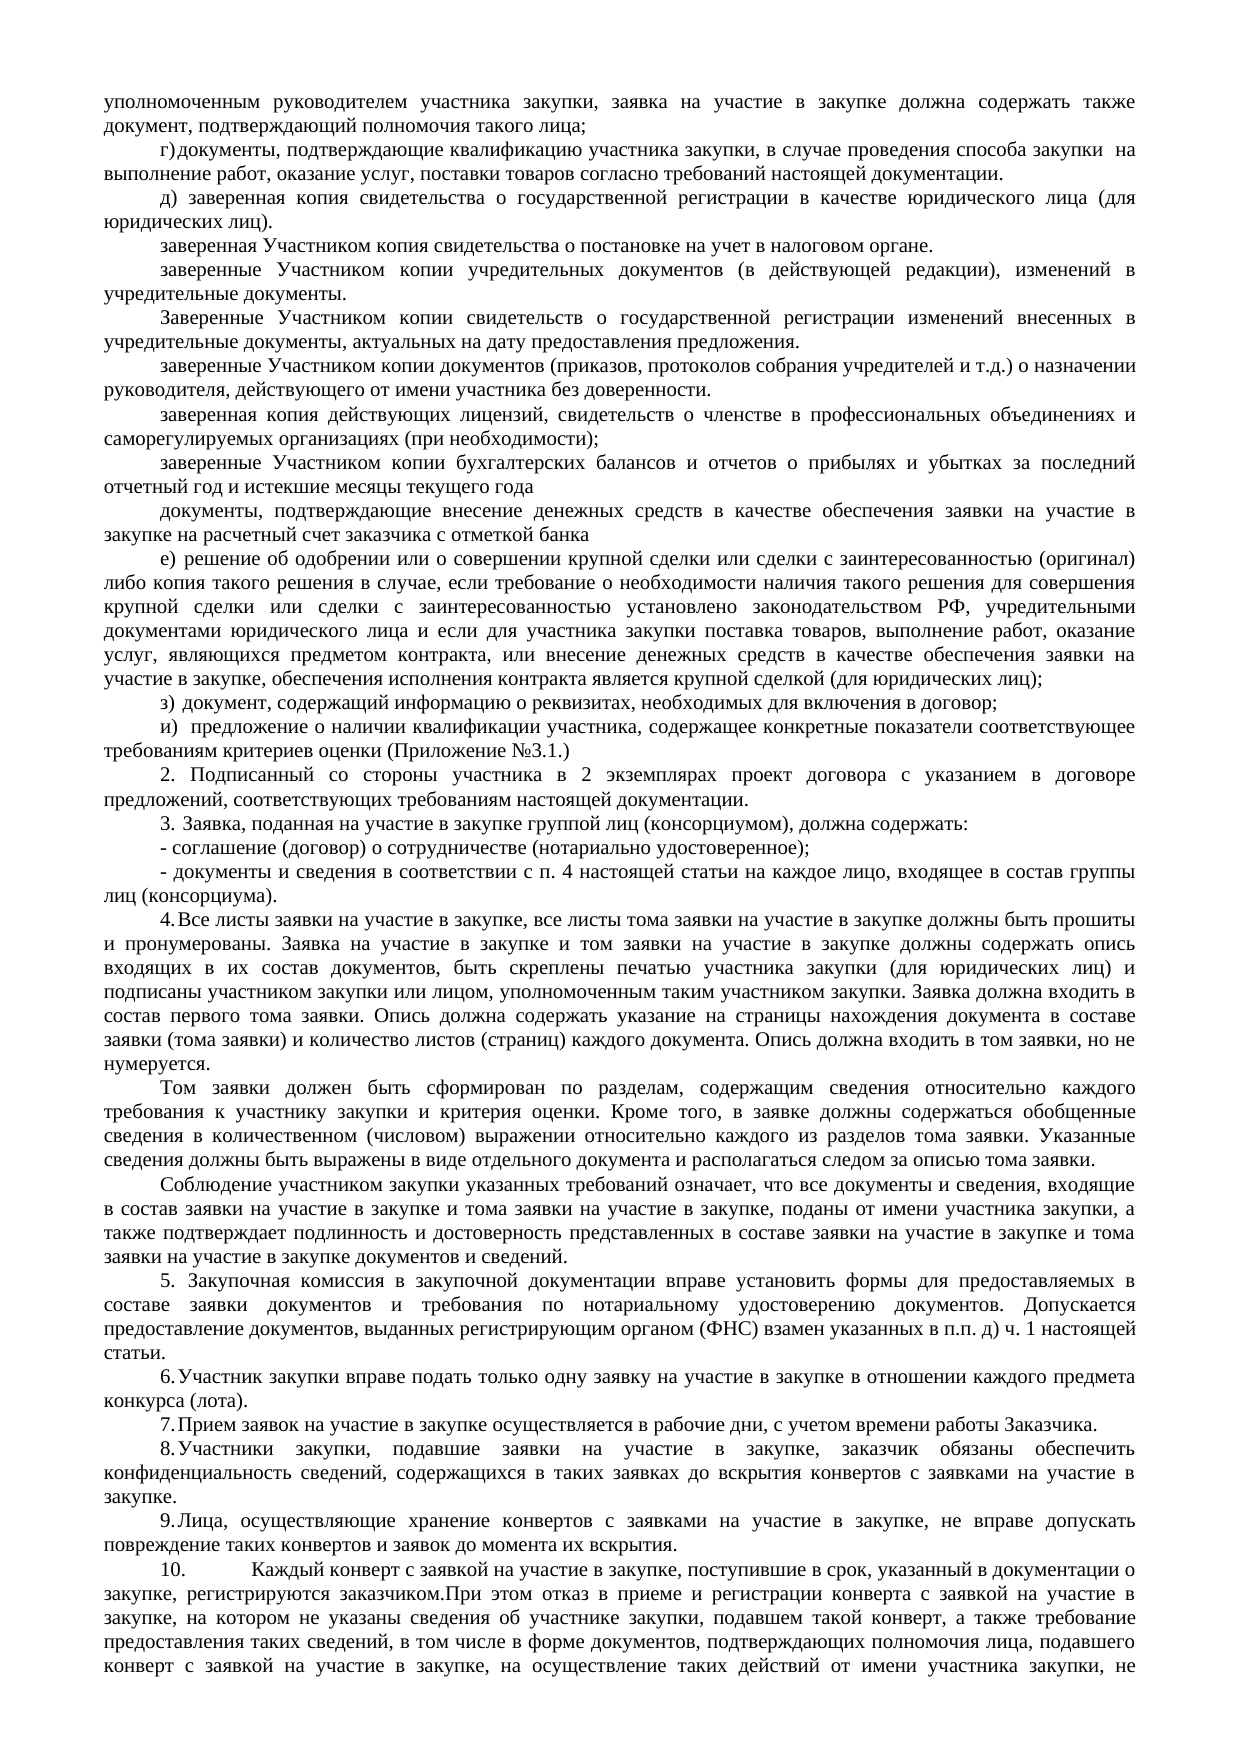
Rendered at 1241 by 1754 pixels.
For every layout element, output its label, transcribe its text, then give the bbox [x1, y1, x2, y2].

text документы, подтверждающие внесение денежных средств в качестве обеспечения заявки на участие в закупке на расчетный счет заказчика с отметкой банка [103, 498, 1137, 546]
text заверенные Участником копии документов (приказов, протоколов собрания учредителей и т.д.) о назначении руководителя, действующего от имени участника без доверенности. [103, 353, 1137, 401]
text д) заверенная копия свидетельства о государственной регистрации в качестве юридического лица (для юридических лиц). [103, 185, 1137, 233]
text з) документ, содержащий информацию о реквизитах, необходимых для включения в договор; [103, 690, 1137, 714]
text заверенная копия действующих лицензий, свидетельств о членстве в профессиональных объединениях и саморегулируемых организациях (при необходимости); [103, 401, 1137, 449]
text заверенная Участником копия свидетельства о постановке на учет в налоговом органе. [103, 233, 1137, 257]
text 9. Лица, осуществляющие хранение конвертов с заявками на участие в закупке, не вправе допускать повреждение таких конвертов и заявок до момента их вскрытия. [103, 1508, 1137, 1556]
text заверенные Участником копии бухгалтерских балансов и отчетов о прибылях и убытках за последний отчетный год и истекшие месяцы текущего года [103, 449, 1137, 498]
text Том заявки должен быть сформирован по разделам, содержащим сведения относительно каждого требования к участнику закупки и критерия оценки. Кроме того, в заявке должны содержаться обобщенные сведения в количественном (числовом) выражении относительно каждого из разделов тома заявки. Указанные сведения должны быть выражены в виде отдельного документа и располагаться следом за описью тома заявки. [103, 1075, 1137, 1171]
text г) документы, подтверждающие квалификацию участника закупки, в случае проведения способа закупки на выполнение работ, оказание услуг, поставки товаров согласно требований настоящей документации. [103, 137, 1137, 185]
text 5. Закупочная комиссия в закупочной документации вправе установить формы для предоставляемых в составе заявки документов и требования по нотариальному удостоверению документов. Допускается предоставление документов, выданных регистрирующим органом (ФНС) взамен указанных в п.п. д) ч. 1 настоящей статьи. [103, 1268, 1137, 1364]
text 2. Подписанный со стороны участника в 2 экземплярах проект договора с указанием в договоре предложений, соответствующих требованиям настоящей документации. [103, 762, 1137, 811]
text е) решение об одобрении или о совершении крупной сделки или сделки с заинтересованностью (оригинал) либо копия такого решения в случае, если требование о необходимости наличия такого решения для совершения крупной сделки или сделки с заинтересованностью установлено законодательством РФ, учредительными документами юридического лица и если для участника закупки поставка товаров, выполнение работ, оказание услуг, являющихся предметом контракта, или внесение денежных средств в качестве обеспечения заявки на участие в закупке, обеспечения исполнения контракта является крупной сделкой (для юридических лиц); [103, 546, 1137, 690]
text заверенные Участником копии учредительных документов (в действующей редакции), изменений в учредительные документы. [103, 257, 1137, 305]
text 8. Участники закупки, подавшие заявки на участие в закупке, заказчик обязаны обеспечить конфиденциальность сведений, содержащихся в таких заявках до вскрытия конвертов с заявками на участие в закупке. [103, 1436, 1137, 1508]
text 6. Участник закупки вправе подать только одну заявку на участие в закупке в отношении каждого предмета конкурса (лота). [103, 1364, 1137, 1412]
text 7. Прием заявок на участие в закупке осуществляется в рабочие дни, с учетом времени работы Заказчика. [103, 1412, 1137, 1436]
text - документы и сведения в соответствии с п. 4 настоящей статьи на каждое лицо, входящее в состав группы лиц (консорциума). [103, 859, 1137, 907]
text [103, 89, 1137, 137]
text Соблюдение участником закупки указанных требований означает, что все документы и сведения, входящие в состав заявки на участие в закупке и тома заявки на участие в закупке, поданы от имени участника закупки, а также подтверждает подлинность и достоверность представленных в составе заявки на участие в закупке и тома заявки на участие в закупке документов и сведений. [103, 1171, 1137, 1268]
text 4. Все листы заявки на участие в закупке, все листы тома заявки на участие в закупке должны быть прошиты и пронумерованы. Заявка на участие в закупке и том заявки на участие в закупке должны содержать опись входящих в их состав документов, быть скреплены печатью участника закупки (для юридических лиц) и подписаны участником закупки или лицом, уполномоченным таким участником закупки. Заявка должна входить в состав первого тома заявки. Опись должна содержать указание на страницы нахождения документа в составе заявки (тома заявки) и количество листов (страниц) каждого документа. Опись должна входить в том заявки, но не нумеруется. [103, 907, 1137, 1075]
text 3. Заявка, поданная на участие в закупке группой лиц (консорциумом), должна содержать: [103, 811, 1137, 834]
text - соглашение (договор) о сотрудничестве (нотариально удостоверенное); [103, 834, 1137, 859]
text Заверенные Участником копии свидетельств о государственной регистрации изменений внесенных в учредительные документы, актуальных на дату предоставления предложения. [103, 305, 1137, 353]
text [103, 1556, 1137, 1677]
text и) предложение о наличии квалификации участника, содержащее конкретные показатели соответствующее требованиям критериев оценки (Приложение №3.1.) [103, 714, 1137, 762]
